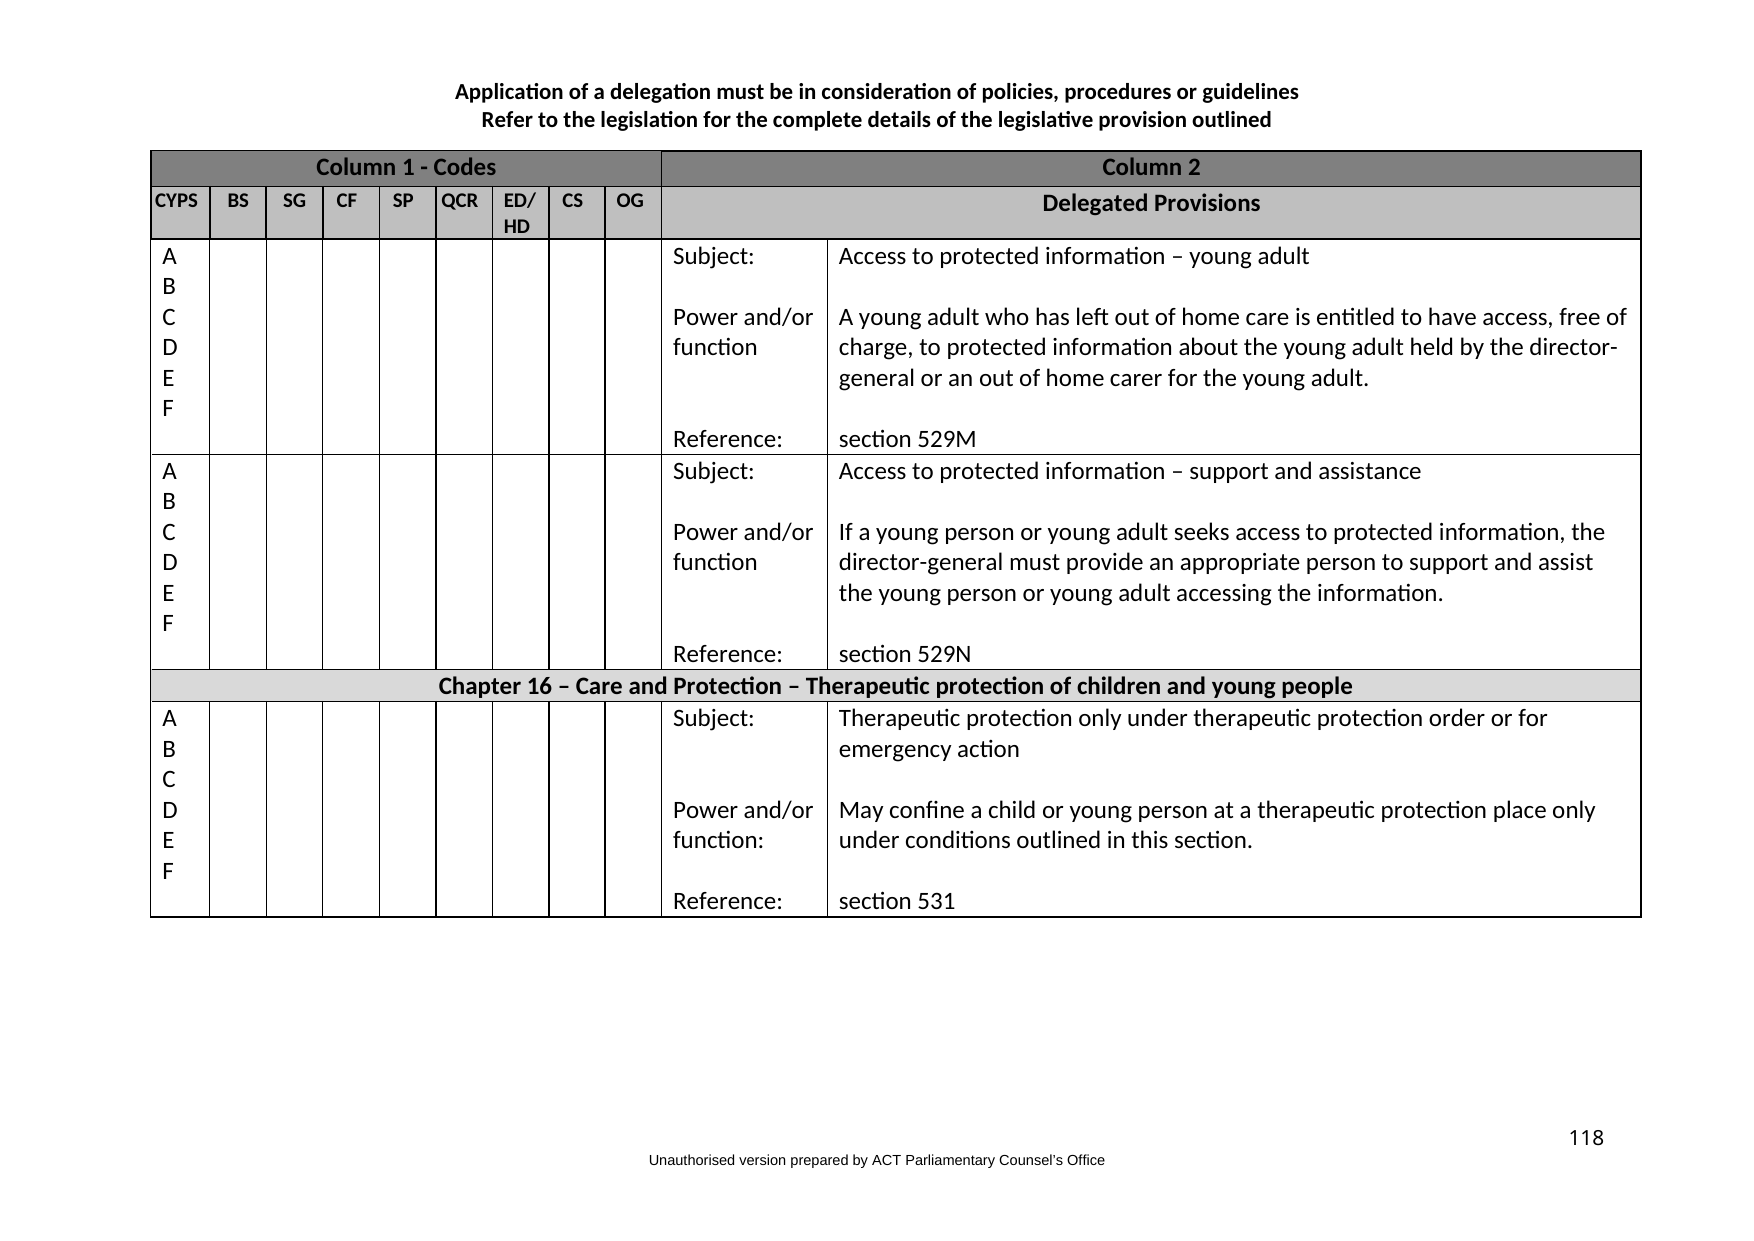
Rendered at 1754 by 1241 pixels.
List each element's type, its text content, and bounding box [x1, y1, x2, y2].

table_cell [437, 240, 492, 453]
table_cell SG [267, 187, 322, 238]
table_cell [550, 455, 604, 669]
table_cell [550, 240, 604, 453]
table_header Column 2 [662, 152, 1640, 186]
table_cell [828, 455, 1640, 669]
table_cell CS [550, 187, 604, 238]
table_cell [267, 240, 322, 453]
table_header Column 1 - Codes [152, 151, 661, 186]
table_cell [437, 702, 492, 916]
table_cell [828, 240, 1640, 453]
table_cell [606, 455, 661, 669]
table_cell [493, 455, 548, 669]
table_cell CYPS [152, 187, 209, 238]
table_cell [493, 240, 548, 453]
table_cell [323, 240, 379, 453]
table_cell ED/HD [493, 187, 548, 238]
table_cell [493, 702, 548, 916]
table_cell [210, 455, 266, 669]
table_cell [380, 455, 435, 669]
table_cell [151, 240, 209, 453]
table_cell Delegated Provisions [662, 187, 1640, 238]
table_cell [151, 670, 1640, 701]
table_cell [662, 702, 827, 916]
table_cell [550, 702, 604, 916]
table_cell SP [380, 187, 435, 238]
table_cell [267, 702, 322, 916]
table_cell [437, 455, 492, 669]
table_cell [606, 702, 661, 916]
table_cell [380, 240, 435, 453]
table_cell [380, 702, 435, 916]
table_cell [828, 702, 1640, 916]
table_cell BS [211, 187, 265, 238]
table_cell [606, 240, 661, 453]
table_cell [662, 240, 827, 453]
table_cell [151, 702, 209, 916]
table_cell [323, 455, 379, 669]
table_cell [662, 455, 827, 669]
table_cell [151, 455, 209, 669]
table_cell QCR [437, 187, 492, 238]
table_cell CF [324, 187, 379, 238]
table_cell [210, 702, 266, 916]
table_cell OG [606, 187, 661, 238]
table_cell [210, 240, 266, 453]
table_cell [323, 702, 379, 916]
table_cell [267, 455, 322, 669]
